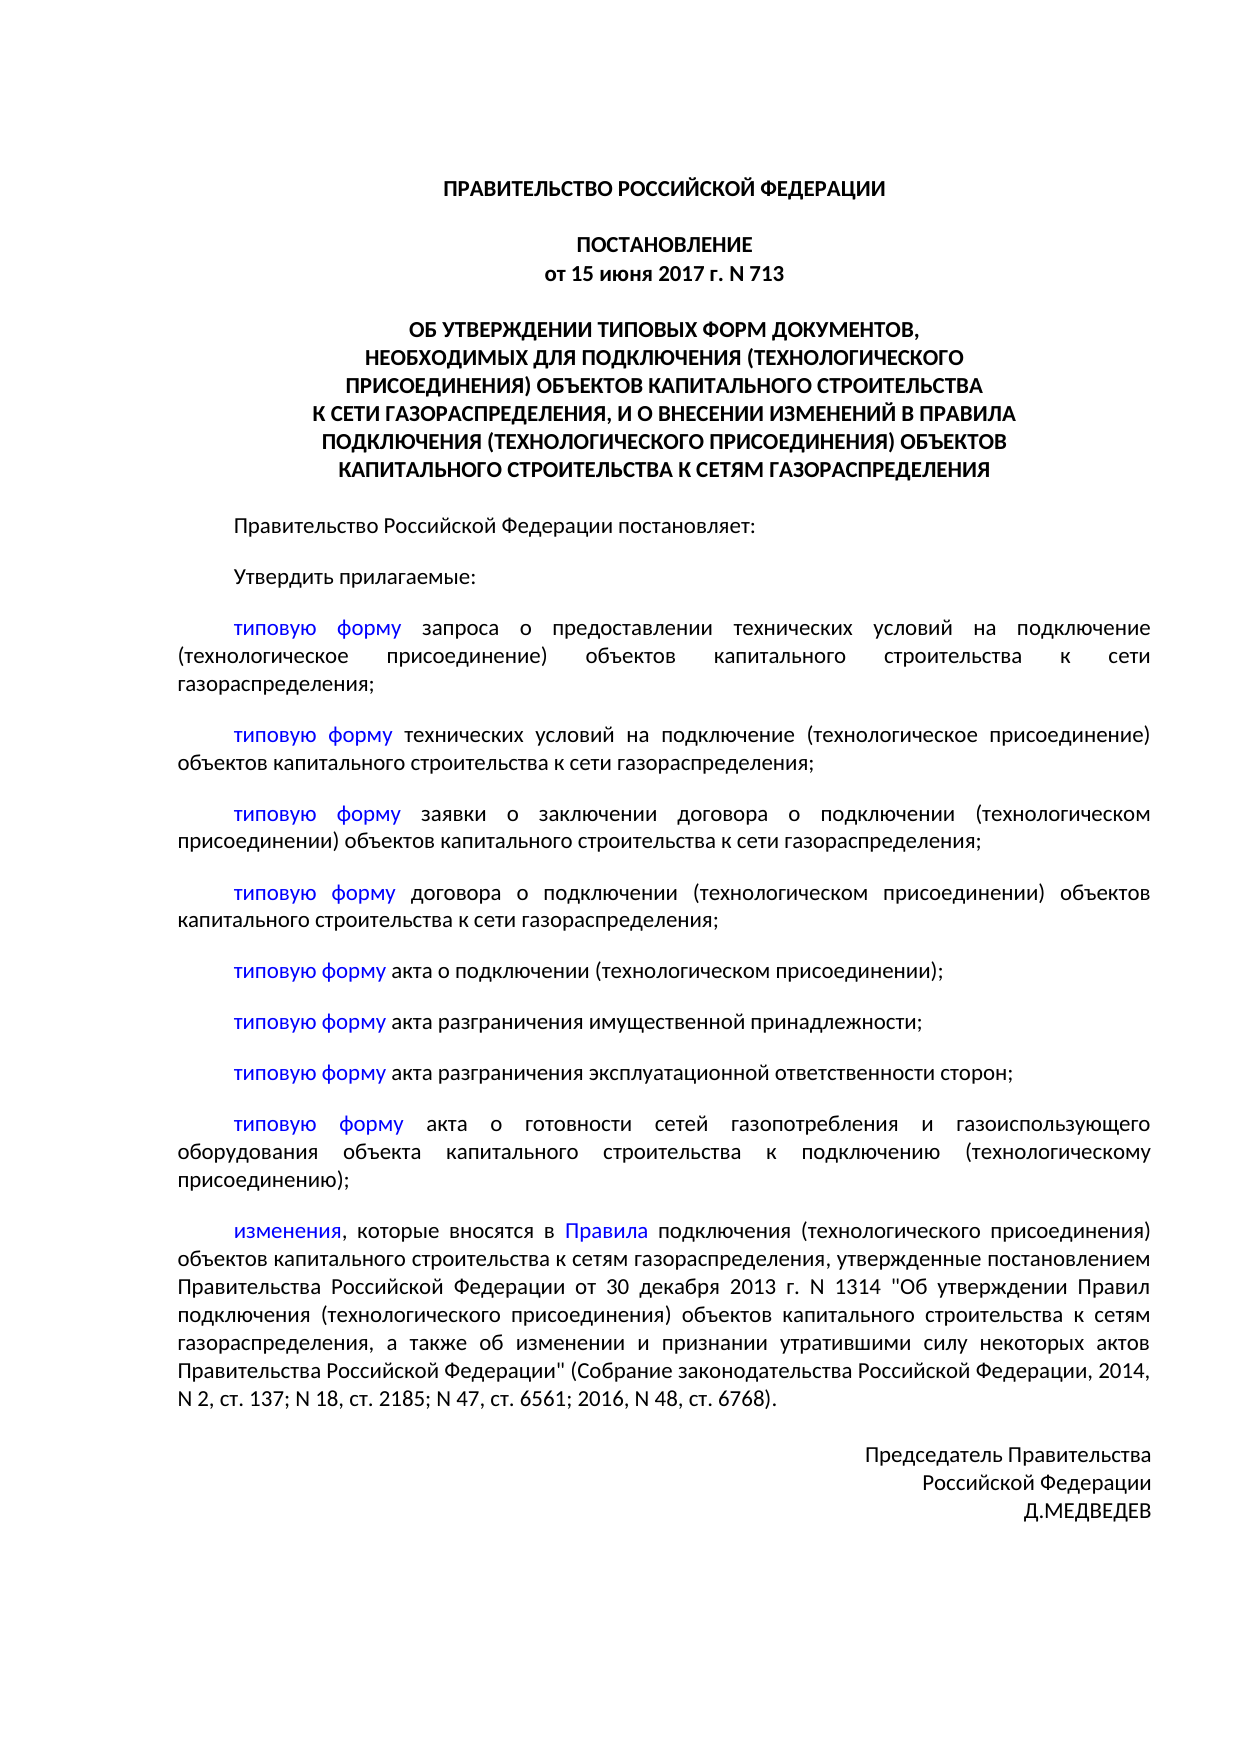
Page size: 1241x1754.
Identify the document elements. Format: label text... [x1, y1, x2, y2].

title КАПИТАЛЬНОГО СТРОИТЕЛЬСТВА К СЕТЯМ ГАЗОРАСПРЕДЕЛЕНИЯ [177, 455, 1152, 483]
text Д.МЕДВЕДЕВ [177, 1497, 1152, 1524]
text типовую форму акта о подключении (технологическом присоединении); [177, 957, 1152, 984]
text типовую форму запроса о предоставлении технических условий на подключение (технологическое присоединение) объектов капитального строительства к сети газораспределения; [177, 613, 1152, 697]
title ПОДКЛЮЧЕНИЯ (ТЕХНОЛОГИЧЕСКОГО ПРИСОЕДИНЕНИЯ) ОБЪЕКТОВ [177, 427, 1152, 455]
text типовую форму акта разграничения имущественной принадлежности; [177, 1007, 1152, 1036]
text типовую форму акта разграничения эксплуатационной ответственности сторон; [177, 1058, 1152, 1086]
text Утвердить прилагаемые: [177, 562, 1152, 590]
title НЕОБХОДИМЫХ ДЛЯ ПОДКЛЮЧЕНИЯ (ТЕХНОЛОГИЧЕСКОГО [177, 343, 1152, 371]
text Правительство Российской Федерации постановляет: [177, 511, 1152, 539]
title ПОСТАНОВЛЕНИЕ [177, 231, 1152, 259]
text типовую форму технических условий на подключение (технологическое присоединение) объектов капитального строительства к сети газораспределения; [177, 720, 1152, 776]
title ОБ УТВЕРЖДЕНИИ ТИПОВЫХ ФОРМ ДОКУМЕНТОВ, [177, 315, 1152, 343]
text типовую форму договора о подключении (технологическом присоединении) объектов капитального строительства к сети газораспределения; [177, 878, 1152, 934]
text Председатель Правительства [177, 1441, 1152, 1468]
title К СЕТИ ГАЗОРАСПРЕДЕЛЕНИЯ, И О ВНЕСЕНИИ ИЗМЕНЕНИЙ В ПРАВИЛА [177, 399, 1152, 427]
text Российской Федерации [177, 1468, 1152, 1497]
text типовую форму акта о готовности сетей газопотребления и газоиспользующего оборудования объекта капитального строительства к подключению (технологическому присоединению); [177, 1109, 1152, 1193]
text изменения, которые вносятся в Правила подключения (технологического присоединения) объектов капитального строительства к сетям газораспределения, утвержденные постановлением Правительства Российской Федерации от 30 декабря 2013 г. N 1314 "Об утверждении Правил подключения (технологического присоединения) объектов капитального строительства к сетям газораспределения, а также об изменении и признании утратившими силу некоторых актов Правительства Российской Федерации" (Собрание законодательства Российской Федерации, 2014, N 2, ст. 137; N 18, ст. 2185; N 47, ст. 6561; 2016, N 48, ст. 6768). [177, 1216, 1152, 1412]
title ПРИСОЕДИНЕНИЯ) ОБЪЕКТОВ КАПИТАЛЬНОГО СТРОИТЕЛЬСТВА [177, 371, 1152, 399]
text типовую форму заявки о заключении договора о подключении (технологическом присоединении) объектов капитального строительства к сети газораспределения; [177, 799, 1152, 855]
title от 15 июня 2017 г. N 713 [177, 259, 1152, 287]
title ПРАВИТЕЛЬСТВО РОССИЙСКОЙ ФЕДЕРАЦИИ [177, 174, 1152, 203]
